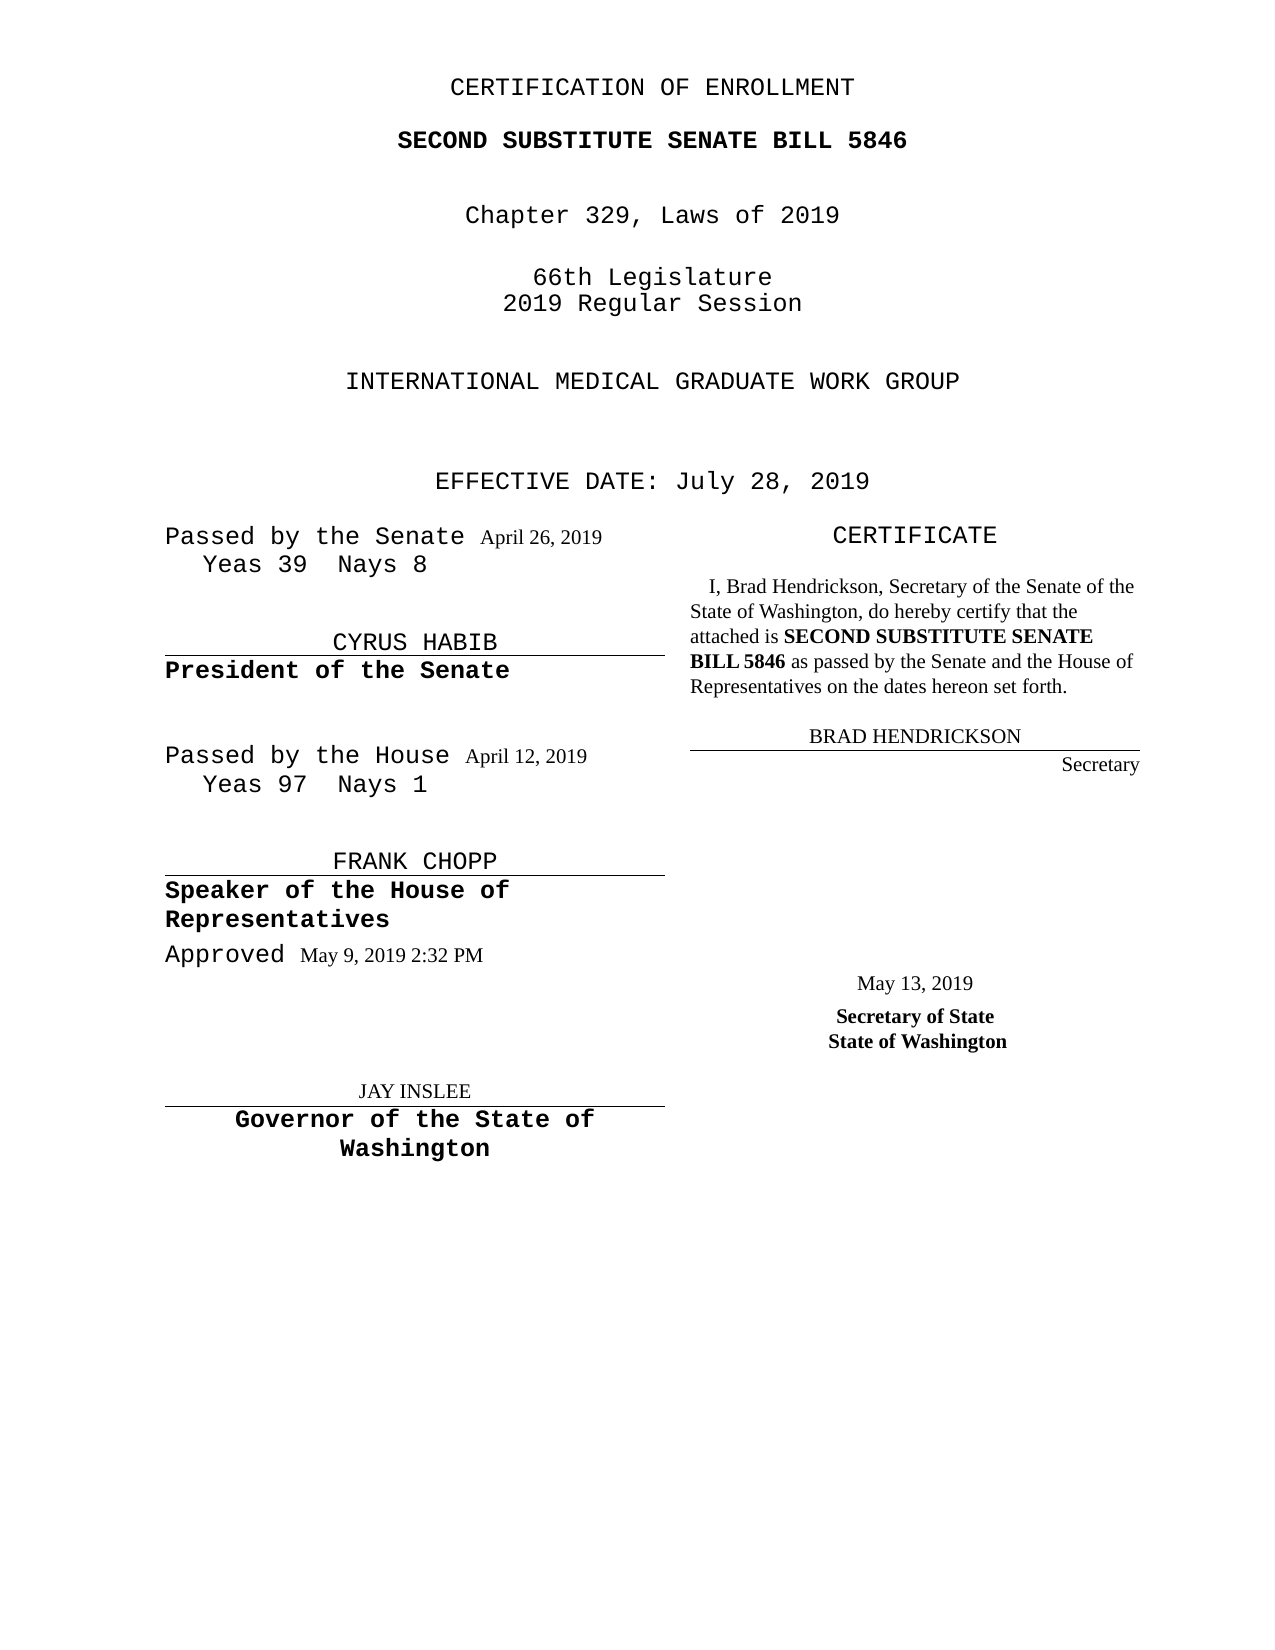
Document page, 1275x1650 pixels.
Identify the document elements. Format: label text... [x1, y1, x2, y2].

text EFFECTIVE DATE: July 28, 2019 [135, 469, 1170, 494]
text Chapter 329, Laws of 2019 [135, 203, 1170, 228]
table_cell JAY INSLEE Governor of the State of Washington [153, 1000, 677, 1168]
text 2019 Regular Session [135, 291, 1170, 319]
table_cell Secretary of State State of Washington [678, 1000, 1152, 1168]
text INTERNATIONAL MEDICAL GRADUATE WORK GROUP [135, 369, 1170, 394]
text SECOND SUBSTITUTE SENATE BILL 5846 [135, 128, 1170, 153]
text CERTIFICATION OF ENROLLMENT [135, 75, 1170, 103]
table_header Passed by the Senate April 26, 2019 Yeas 39 Nays 8 CYRUS HABIB President of the Senate Passed by the House April 12, 2019 Yeas 97 Nays 1 FRANK CHOPP Speaker of the House of Representatives [153, 519, 677, 939]
table_cell Approved May 9, 2019 2:32 PM [153, 939, 677, 999]
table_cell May 13, 2019 [678, 939, 1152, 999]
text 66th Legislature [135, 266, 1170, 291]
table_header CERTIFICATE I, Brad Hendrickson, Secretary of the Senate of the State of Washington, do hereby certify that the attached is SECOND SUBSTITUTE SENATE BILL 5846 as passed by the Senate and the House of Representatives on the dates hereon set forth. BRAD HENDRICKSON Secretary [678, 519, 1152, 939]
